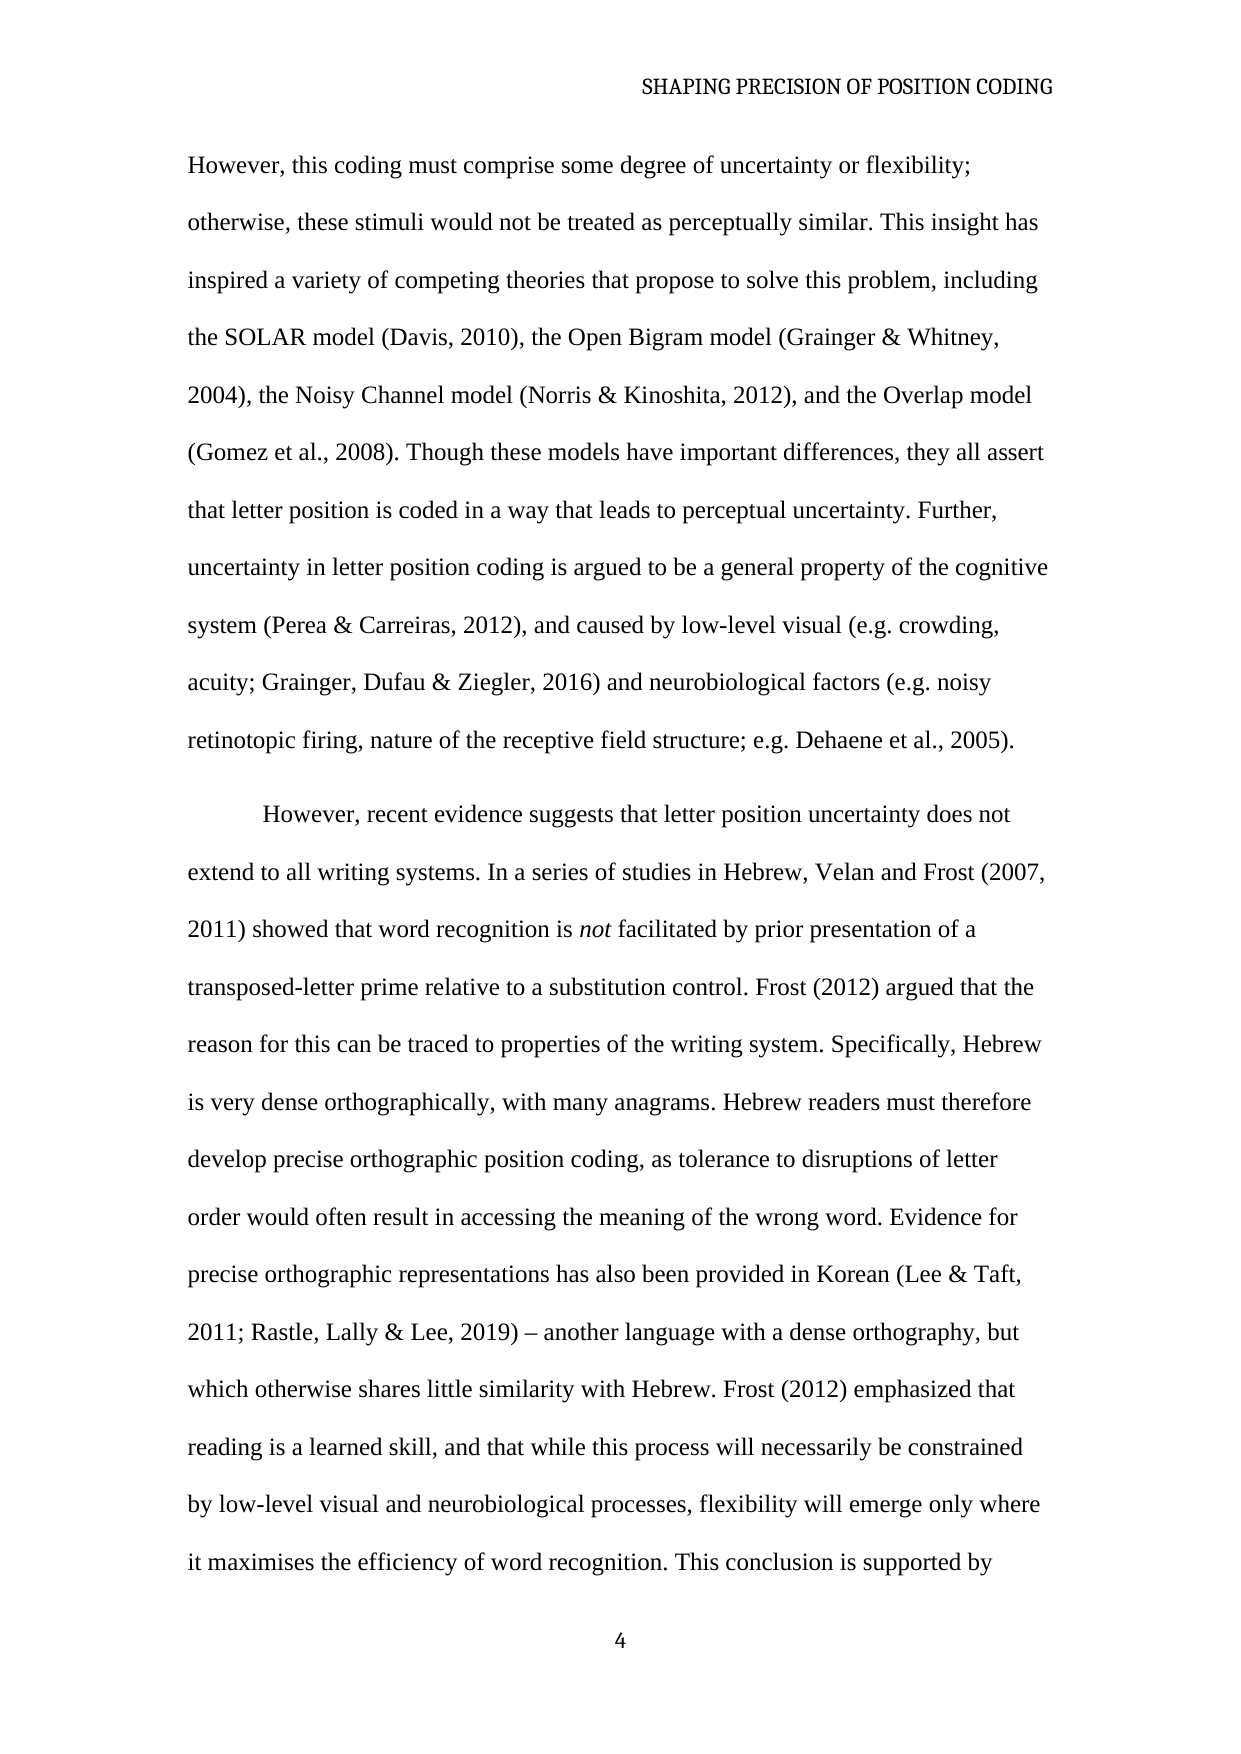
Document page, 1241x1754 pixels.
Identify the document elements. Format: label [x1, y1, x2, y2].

text [187, 150, 1053, 754]
text [187, 799, 1053, 1575]
